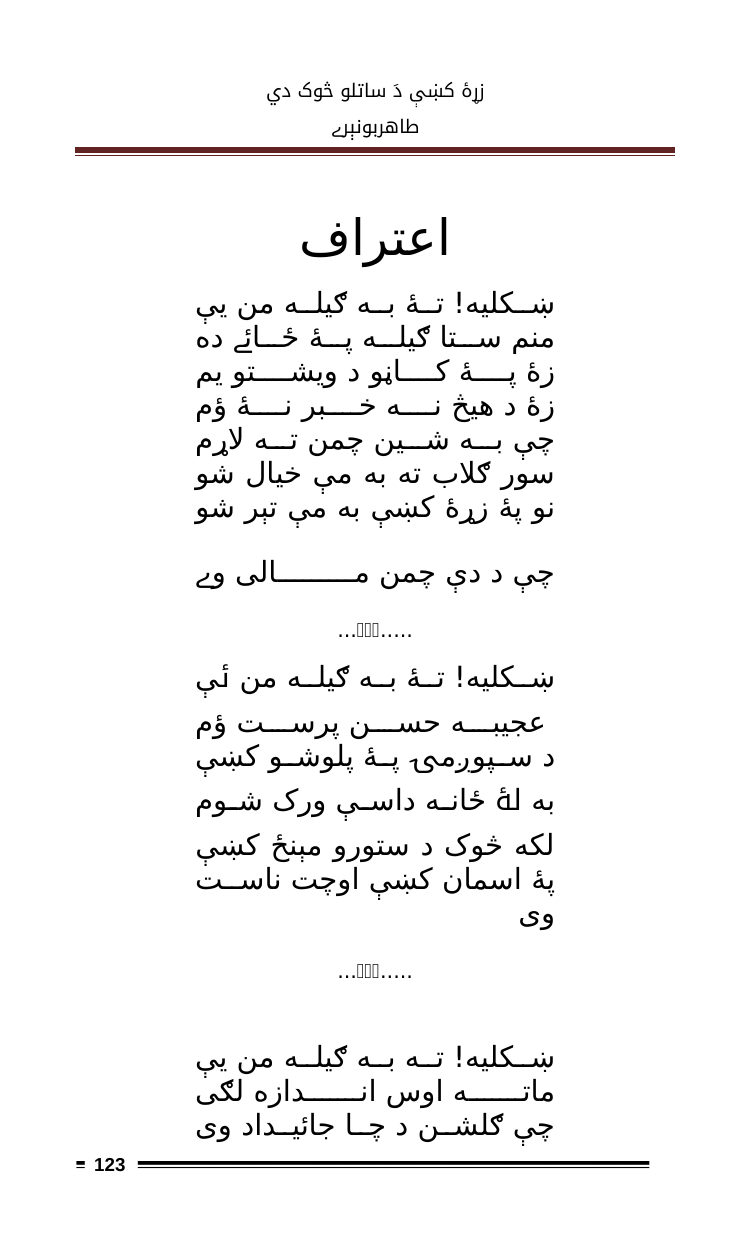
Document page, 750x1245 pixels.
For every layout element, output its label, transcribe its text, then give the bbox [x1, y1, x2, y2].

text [195, 1041, 555, 1142]
picture [101, 1161, 111, 1169]
text ........ [120, 618, 630, 642]
text ښکليه! تۀ به ګيله من يې منم ستا ګيله پۀ ځائے ده زۀ پۀ کاڼو د ويشتو يم زۀ د هيڅ نه خبر نۀ ؤم چې به شين چمن ته لاړم سور ګلاب ته به مې خيال شو نو پۀ زړۀ کښې به مې تېر شو [195, 286, 555, 553]
text ........ [120, 959, 630, 983]
text اعتراف [120, 209, 630, 267]
picture [108, 1161, 122, 1169]
text چې د دې چمن مالى وے [195, 555, 555, 618]
picture [122, 1161, 650, 1169]
picture [76, 1161, 98, 1169]
text ښکليه! تۀ به ګيله من ئې عجيبه حسن پرست ؤم د سپوږمۍ پۀ پلوشو کښې به لۀ ځانه داسې ورک شوم لکه څوک د ستورو مېنځ کښې پۀ اسمان کښې اوچت ناست وى [195, 649, 555, 959]
